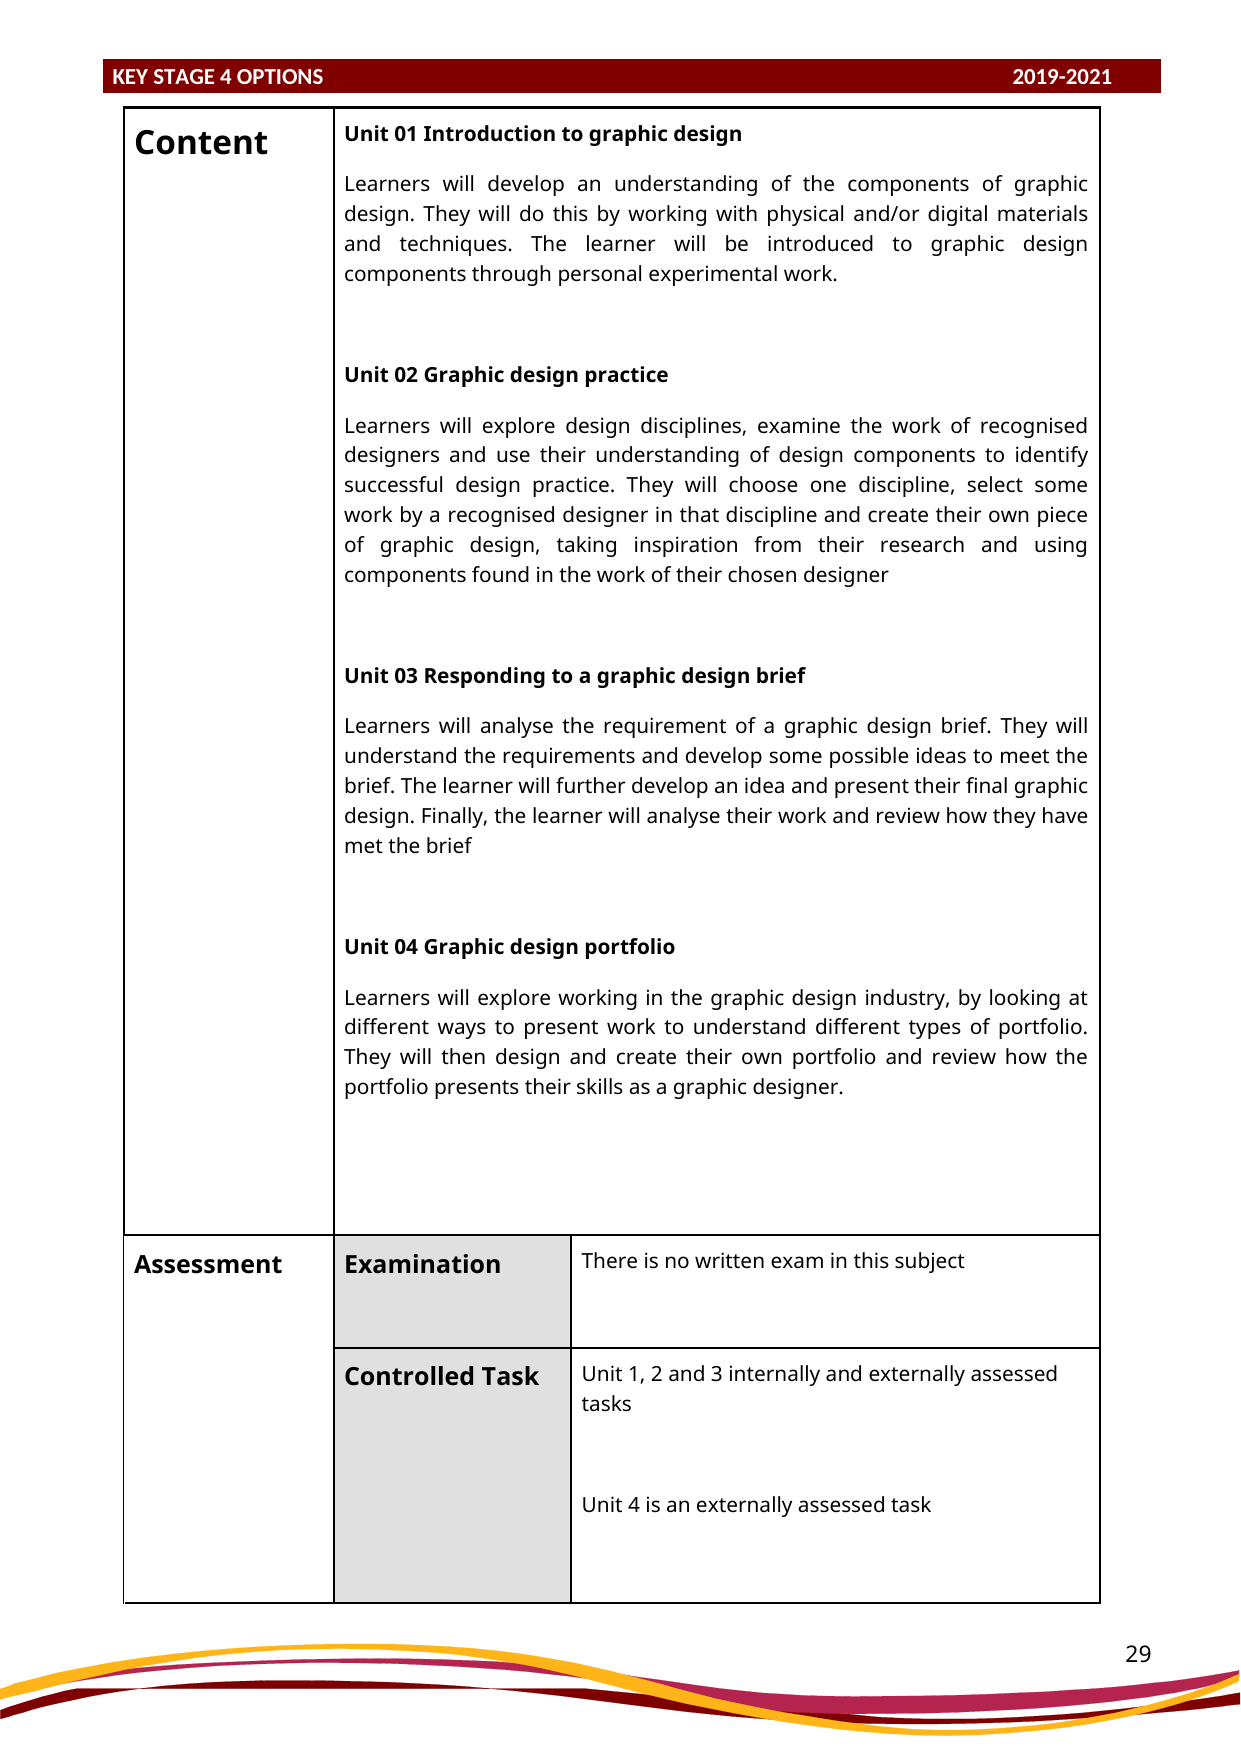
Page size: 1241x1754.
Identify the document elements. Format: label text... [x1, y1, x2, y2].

table_cell Unit 01 Introduction to graphic design Learners will develop an understanding of the components of graphic design. They will do this by working with physical and/or digital materials and techniques. The learner will be introduced to graphic design components through personal experimental work. Unit 02 Graphic design practice Learners will explore design disciplines, examine the work of recognised designers and use their understanding of design components to identify successful design practice. They will choose one discipline, select some work by a recognised designer in that discipline and create their own piece of graphic design, taking inspiration from their research and using components found in the work of their chosen designer Unit 03 Responding to a graphic design brief Learners will analyse the requirement of a graphic design brief. They will understand the requirements and develop some possible ideas to meet the brief. The learner will further develop an idea and present their final graphic design. Finally, the learner will analyse their work and review how they have met the brief Unit 04 Graphic design portfolio Learners will explore working in the graphic design industry, by looking at different ways to present work to understand different types of portfolio. They will then design and create their own portfolio and review how the portfolio presents their skills as a graphic designer. [335, 109, 1099, 1234]
table_cell Assessment [124, 1236, 333, 1602]
table_cell There is no written exam in this subject [572, 1236, 1099, 1347]
table_cell Examination [335, 1236, 570, 1347]
table_cell Content [125, 109, 333, 1234]
table_cell Controlled Task [335, 1349, 570, 1602]
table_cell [572, 1349, 1099, 1602]
